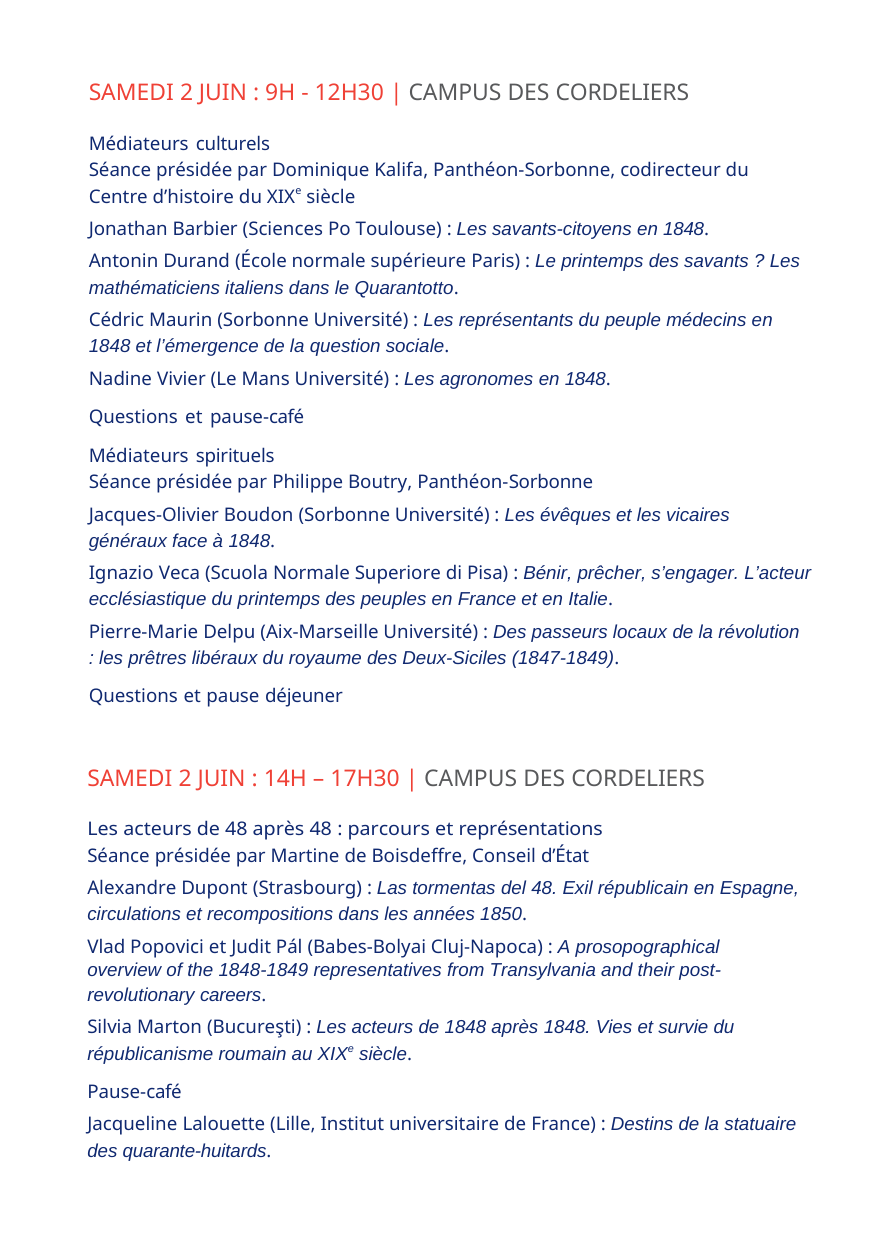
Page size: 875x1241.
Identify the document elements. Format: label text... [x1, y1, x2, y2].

text Questions et pause-café [88, 403, 868, 429]
text Jonathan Barbier (Sciences Po Toulouse) : Les savants-citoyens en 1848. [88, 215, 868, 241]
text Silvia Marton (Bucureşti) : Les acteurs de 1848 après 1848. Vies et survie du républicanisme roumain au XIXe siècle. [87, 1014, 808, 1066]
text Pierre-Marie Delpu (Aix-Marseille Université) : Des passeurs locaux de la révolution : les prêtres libéraux du royaume des Deux-Siciles (1847-1849). [88, 618, 808, 670]
text Nadine Vivier (Le Mans Université) : Les agronomes en 1848. [88, 365, 868, 390]
text Alexandre Dupont (Strasbourg) : Las tormentas del 48. Exil républicain en Espagne, circulations et recompositions dans les années 1850. [87, 874, 868, 926]
text Antonin Durand (École normale supérieure Paris) : Le printemps des savants ? Les mathématiciens italiens dans le Quarantotto. [88, 248, 868, 299]
text Séance présidée par Philippe Boutry, Panthéon-Sorbonne [88, 468, 868, 494]
text Pause-café [87, 1078, 868, 1104]
text Médiateurs spirituels [88, 442, 868, 468]
text Séance présidée par Dominique Kalifa, Panthéon-Sorbonne, codirecteur du Centre d’histoire du XIXe siècle [88, 156, 808, 208]
text Séance présidée par Martine de Boisdeffre, Conseil d’État [87, 842, 868, 868]
text Jacques-Olivier Boudon (Sorbonne Université) : Les évêques et les vicaires généraux face à 1848. [88, 501, 808, 553]
text Médiateurs culturels [88, 130, 868, 155]
text Questions et pause déjeuner [88, 682, 868, 708]
text Jacqueline Lalouette (Lille, Institut universitaire de France) : Destins de la statuaire des quarante-huitards. [87, 1111, 808, 1162]
subtitle SAMEDI 2 JUIN : 9H - 12H30 | CAMPUS DES CORDELIERS [88, 76, 868, 107]
text Vlad Popovici et Judit Pál (Babes-Bolyai Cluj-Napoca) : A prosopographical overview of the 1848-1849 representatives from Transylvania and their post-revolutionary careers. [87, 933, 797, 1007]
subtitle SAMEDI 2 JUIN : 14H – 17H30 | CAMPUS DES CORDELIERS [87, 762, 868, 793]
text Cédric Maurin (Sorbonne Université) : Les représentants du peuple médecins en 1848 et l’émergence de la question sociale. [88, 306, 808, 358]
text Les acteurs de 48 après 48 : parcours et représentations [87, 816, 868, 841]
text Ignazio Veca (Scuola Normale Superiore di Pisa) : Bénir, prêcher, s’engager. L’acteur ecclésiastique du printemps des peuples en France et en Italie. [88, 559, 868, 611]
